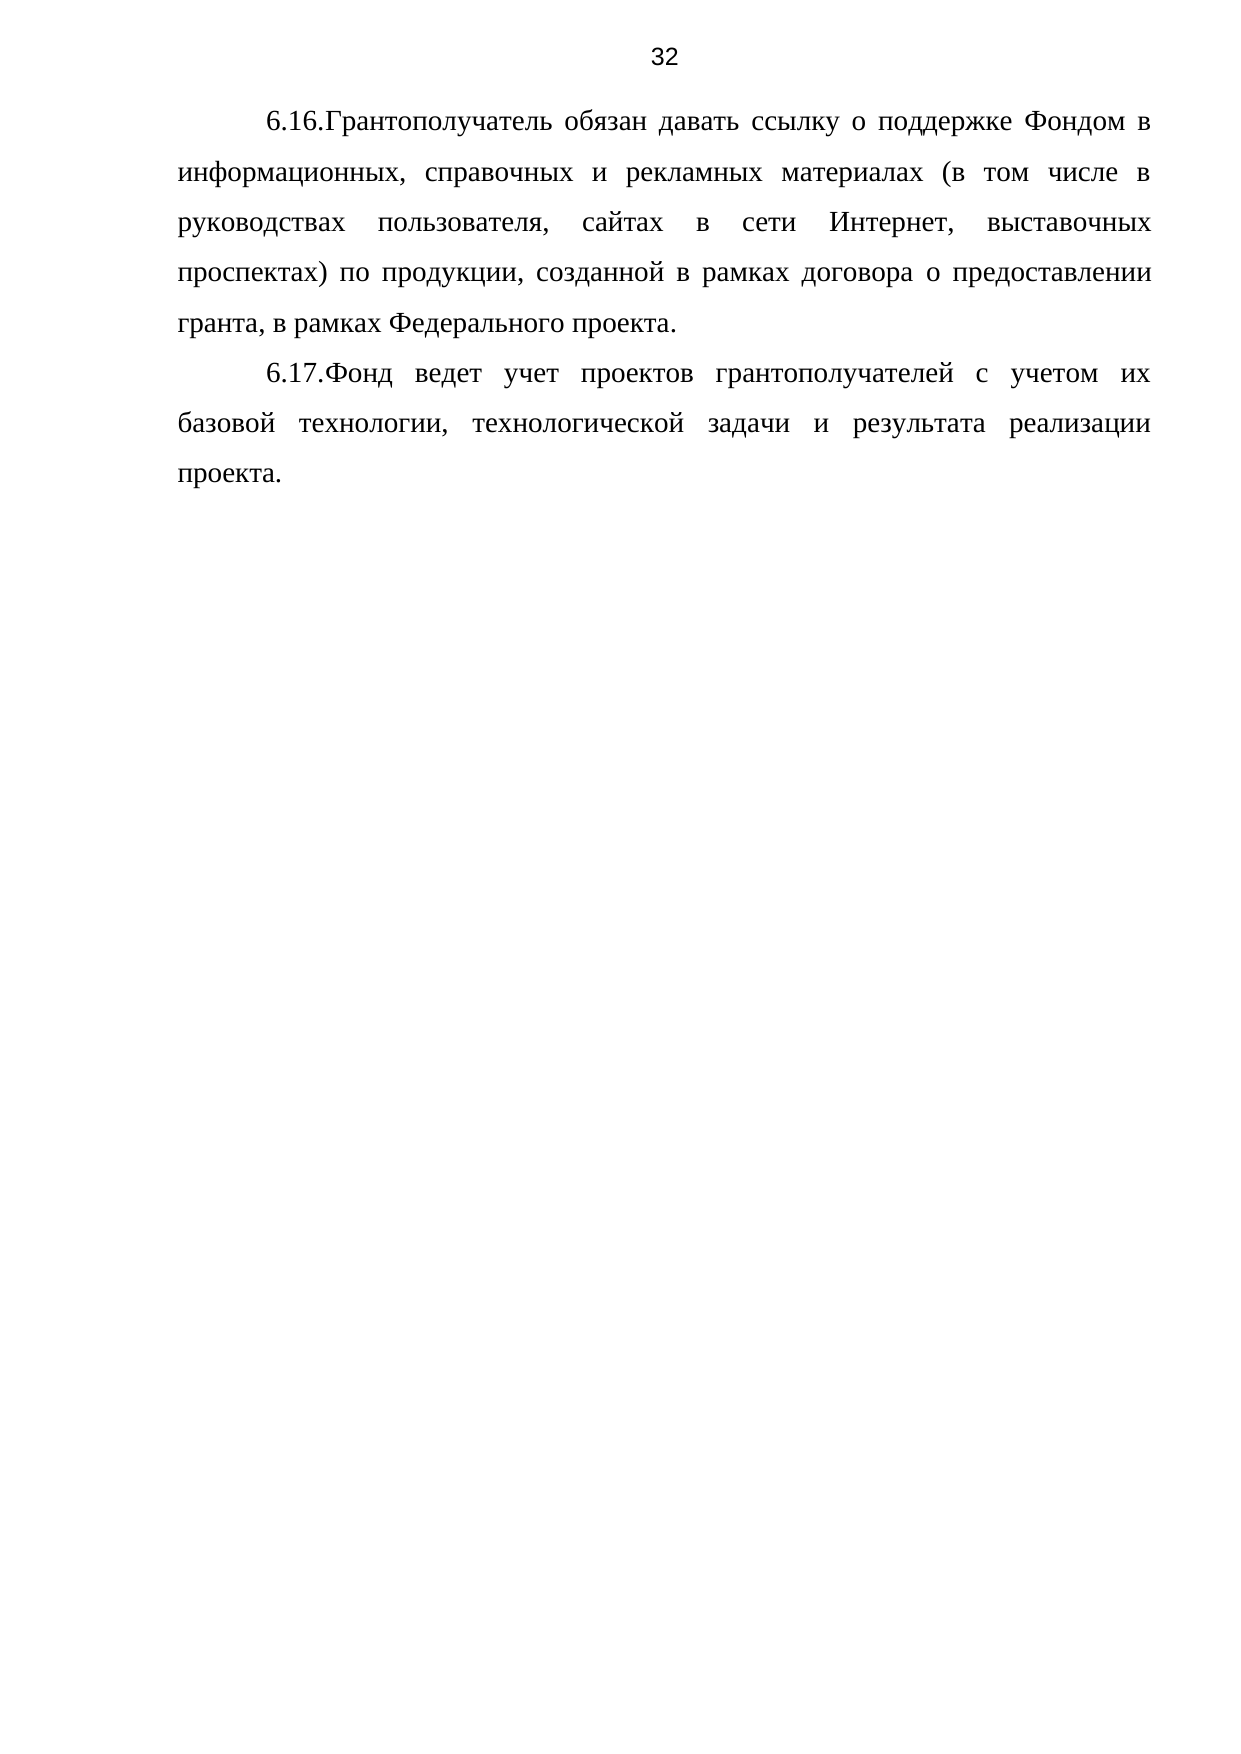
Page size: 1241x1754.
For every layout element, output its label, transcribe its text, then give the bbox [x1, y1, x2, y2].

list Грантополучатель обязан давать ссылку о поддержке Фондом в информационных, справочных и рекламных материалах (в том числе в руководствах пользователя, сайтах в сети Интернет, выставочных проспектах) по продукции, созданной в рамках договора о предоставлении гранта, в рамках Федерального проекта. [177, 103, 1152, 338]
list Фонд ведет учет проектов грантополучателей с учетом их базовой технологии, технологической задачи и результата реализации проекта. [177, 355, 1152, 489]
